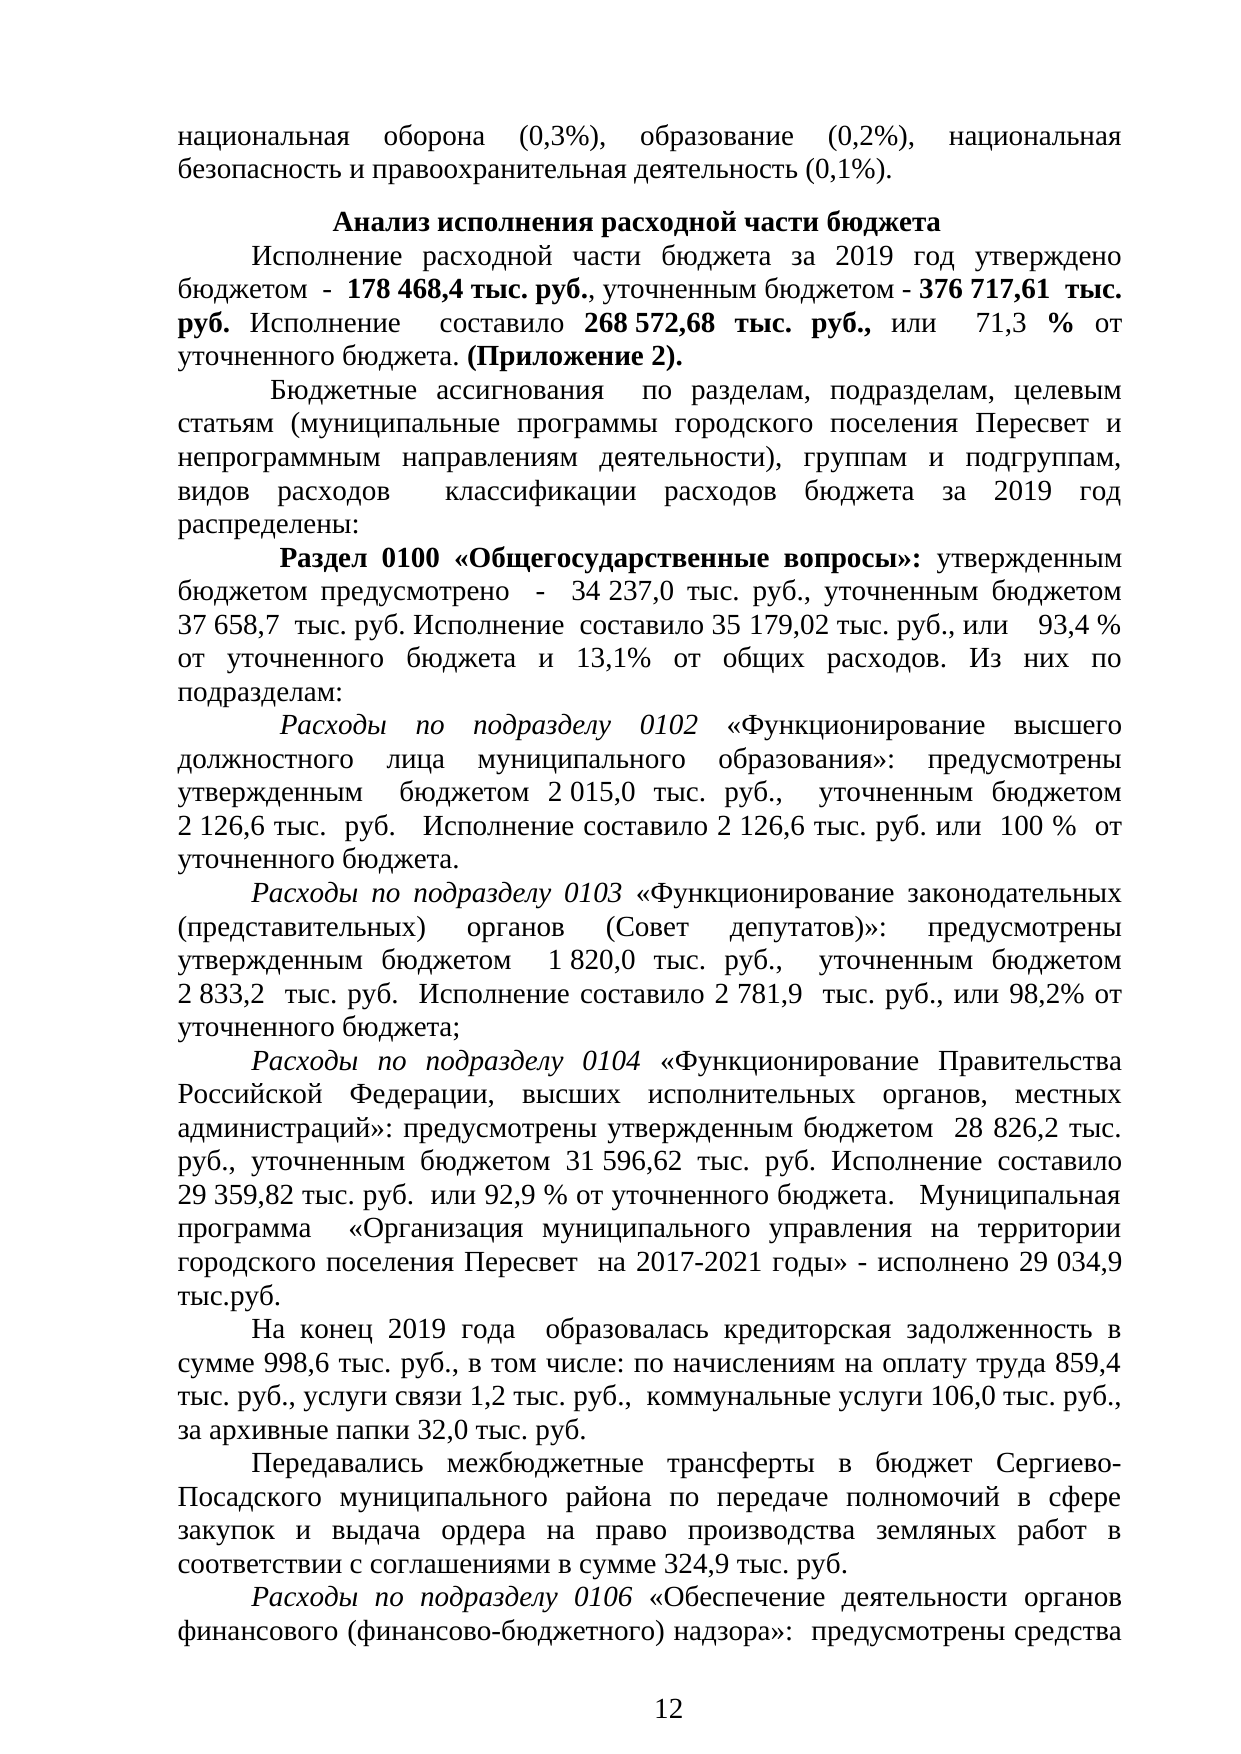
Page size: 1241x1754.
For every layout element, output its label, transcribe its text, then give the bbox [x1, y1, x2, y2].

text Анализ исполнения расходной части бюджета [177, 204, 1122, 238]
text Расходы по подразделу 0102 «Функционирование высшего должностного лица муниципального образования»: предусмотрены утвержденным бюджетом 2 015,0 тыс. руб., уточненным бюджетом 2 126,6 тыс. руб. Исполнение составило 2 126,6 тыс. руб. или 100 % от уточненного бюджета. [177, 707, 1122, 875]
text Бюджетные ассигнования по разделам, подразделам, целевым статьям (муниципальные программы городского поселения Пересвет и непрограммным направлениям деятельности), группам и подгруппам, видов расходов классификации расходов бюджета за 2019 год распределены: [177, 372, 1122, 540]
text На конец 2019 года образовалась кредиторская задолженность в сумме 998,6 тыс. руб., в том числе: по начислениям на оплату труда 859,4 тыс. руб., услуги связи 1,2 тыс. руб., коммунальные услуги 106,0 тыс. руб., за архивные папки 32,0 тыс. руб. [177, 1311, 1122, 1445]
text Расходы по подразделу 0103 «Функционирование законодательных (представительных) органов (Совет депутатов)»: предусмотрены утвержденным бюджетом 1 820,0 тыс. руб., уточненным бюджетом 2 833,2 тыс. руб. Исполнение составило 2 781,9 тыс. руб., или 98,2% от уточненного бюджета; [177, 875, 1122, 1043]
text Расходы по подразделу 0104 «Функционирование Правительства Российской Федерации, высших исполнительных органов, местных администраций»: предусмотрены утвержденным бюджетом 28 826,2 тыс. руб., уточненным бюджетом 31 596,62 тыс. руб. Исполнение составило 29 359,82 тыс. руб. или 92,9 % от уточненного бюджета. Муниципальная программа «Организация муниципального управления на территории городского поселения Пересвет на 2017-2021 годы» - исполнено 29 034,9 тыс.руб. [177, 1043, 1122, 1311]
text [177, 118, 1122, 185]
text Передавались межбюджетные трансферты в бюджет Сергиево-Посадского муниципального района по передаче полномочий в сфере закупок и выдача ордера на право производства земляных работ в соответствии с соглашениями в сумме 324,9 тыс. руб. [177, 1445, 1122, 1579]
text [177, 1579, 1122, 1647]
text Исполнение расходной части бюджета за 2019 год утверждено бюджетом - 178 468,4 тыс. руб., уточненным бюджетом - 376 717,61 тыс. руб. Исполнение составило 268 572,68 тыс. руб., или 71,3 % от уточненного бюджета. (Приложение 2). [177, 238, 1122, 372]
text Раздел 0100 «Общегосударственные вопросы»: утвержденным бюджетом предусмотрено - 34 237,0 тыс. руб., уточненным бюджетом 37 658,7 тыс. руб. Исполнение составило 35 179,02 тыс. руб., или 93,4 % от уточненного бюджета и 13,1% от общих расходов. Из них по подразделам: [177, 540, 1122, 707]
